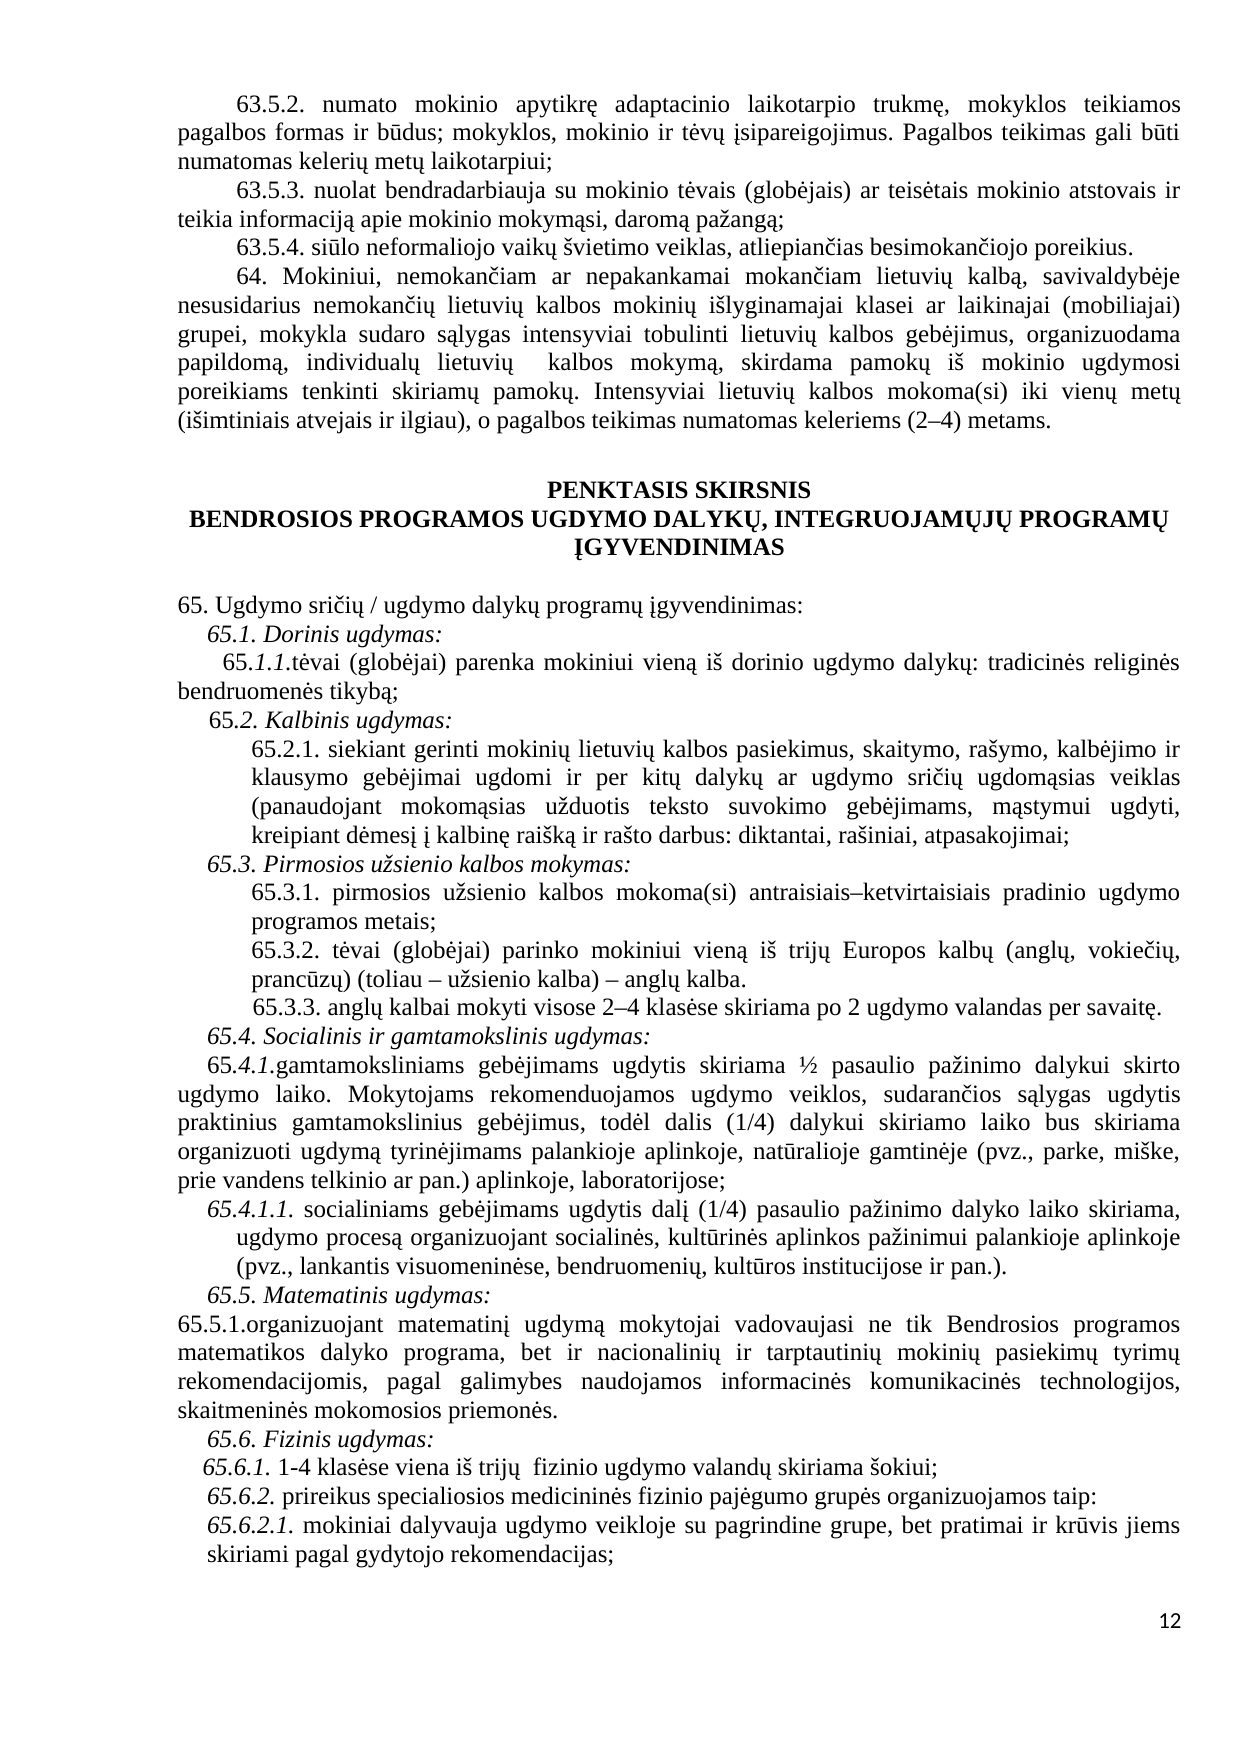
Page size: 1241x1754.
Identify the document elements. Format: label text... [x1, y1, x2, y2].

text 65.3.1. pirmosios užsienio kalbos mokoma(si) antraisiais–ketvirtaisiais pradinio ugdymo programos metais; [251, 877, 1181, 935]
text BENDROSIOS PROGRAMOS UGDYMO DALYKŲ, INTEGRUOJAMŲJŲ PROGRAMŲ ĮGYVENDINIMAS [177, 504, 1181, 561]
text 65.5. Matematinis ugdymas: [207, 1280, 1181, 1309]
text 63.5.2. numato mokinio apytikrę adaptacinio laikotarpio trukmę, mokyklos teikiamos pagalbos formas ir būdus; mokyklos, mokinio ir tėvų įsipareigojimus. Pagalbos teikimas gali būti numatomas kelerių metų laikotarpiui; [177, 89, 1181, 175]
text 65.2.1. siekiant gerinti mokinių lietuvių kalbos pasiekimus, skaitymo, rašymo, kalbėjimo ir klausymo gebėjimai ugdomi ir per kitų dalykų ar ugdymo sričių ugdomąsias veiklas (panaudojant mokomąsias užduotis teksto suvokimo gebėjimams, mąstymui ugdyti, kreipiant dėmesį į kalbinę raišką ir rašto darbus: diktantai, rašiniai, atpasakojimai; [251, 734, 1181, 849]
text 65.1. Dorinis ugdymas: [207, 619, 1181, 647]
text 65.3. Pirmosios užsienio kalbos mokymas: [207, 849, 1181, 877]
list 65.6.2. prireikus specialiosios medicininės fizinio pajėgumo grupės organizuojamos taip: [207, 1481, 1181, 1510]
list 65.6.2.1. mokiniai dalyvauja ugdymo veikloje su pagrindine grupe, bet pratimai ir krūvis jiems skiriami pagal gydytojo rekomendacijas; [207, 1510, 1181, 1567]
text PENKTASIS SKIRSNIS [177, 475, 1181, 504]
text 65.6. Fizinis ugdymas: [207, 1424, 1181, 1452]
text 64. Mokiniui, nemokančiam ar nepakankamai mokančiam lietuvių kalbą, savivaldybėje nesusidarius nemokančių lietuvių kalbos mokinių išlyginamajai klasei ar laikinajai (mobiliajai) grupei, mokykla sudaro sąlygas intensyviai tobulinti lietuvių kalbos gebėjimus, organizuodama papildomą, individualų lietuvių kalbos mokymą, skirdama pamokų iš mokinio ugdymosi poreikiams tenkinti skiriamų pamokų. Intensyviai lietuvių kalbos mokoma(si) iki vienų metų (išimtiniais atvejais ir ilgiau), o pagalbos teikimas numatomas keleriems (2–4) metams. [177, 261, 1181, 434]
text 65. Ugdymo sričių / ugdymo dalykų programų įgyvendinimas: [177, 590, 1181, 619]
list 65.6.1. 1-4 klasėse viena iš trijų fizinio ugdymo valandų skiriama šokiui; [177, 1452, 1181, 1481]
text 65.2. Kalbinis ugdymas: [177, 705, 1181, 734]
text 65.4.1.gamtamoksliniams gebėjimams ugdytis skiriama ½ pasaulio pažinimo dalykui skirto ugdymo laiko. Mokytojams rekomenduojamos ugdymo veiklos, sudarančios sąlygas ugdytis praktinius gamtamokslinius gebėjimus, todėl dalis (1/4) dalykui skiriamo laiko bus skiriama organizuoti ugdymą tyrinėjimams palankioje aplinkoje, natūralioje gamtinėje (pvz., parke, miške, prie vandens telkinio ar pan.) aplinkoje, laboratorijose; [177, 1050, 1181, 1194]
text 65.1.1.tėvai (globėjai) parenka mokiniui vieną iš dorinio ugdymo dalykų: tradicinės religinės bendruomenės tikybą; [177, 647, 1181, 705]
text 65.5.1.organizuojant matematinį ugdymą mokytojai vadovaujasi ne tik Bendrosios programos matematikos dalyko programa, bet ir nacionalinių ir tarptautinių mokinių pasiekimų tyrimų rekomendacijomis, pagal galimybes naudojamos informacinės komunikacinės technologijos, skaitmeninės mokomosios priemonės. [177, 1309, 1181, 1424]
text 63.5.3. nuolat bendradarbiauja su mokinio tėvais (globėjais) ar teisėtais mokinio atstovais ir teikia informaciją apie mokinio mokymąsi, daromą pažangą; [177, 175, 1181, 232]
text 65.4.1.1. socialiniams gebėjimams ugdytis dalį (1/4) pasaulio pažinimo dalyko laiko skiriama, ugdymo procesą organizuojant socialinės, kultūrinės aplinkos pažinimui palankioje aplinkoje (pvz., lankantis visuomeninėse, bendruomenių, kultūros institucijose ir pan.). [207, 1194, 1181, 1280]
text 65.3.3. anglų kalbai mokyti visose 2–4 klasėse skiriama po 2 ugdymo valandas per savaitę. [252, 992, 1181, 1021]
text 65.3.2. tėvai (globėjai) parinko mokiniui vieną iš trijų Europos kalbų (anglų, vokiečių, prancūzų) (toliau – užsienio kalba) – anglų kalba. [251, 935, 1181, 992]
text 63.5.4. siūlo neformaliojo vaikų švietimo veiklas, atliepiančias besimokančiojo poreikius. [177, 232, 1181, 261]
text 65.4. Socialinis ir gamtamokslinis ugdymas: [207, 1021, 1181, 1050]
